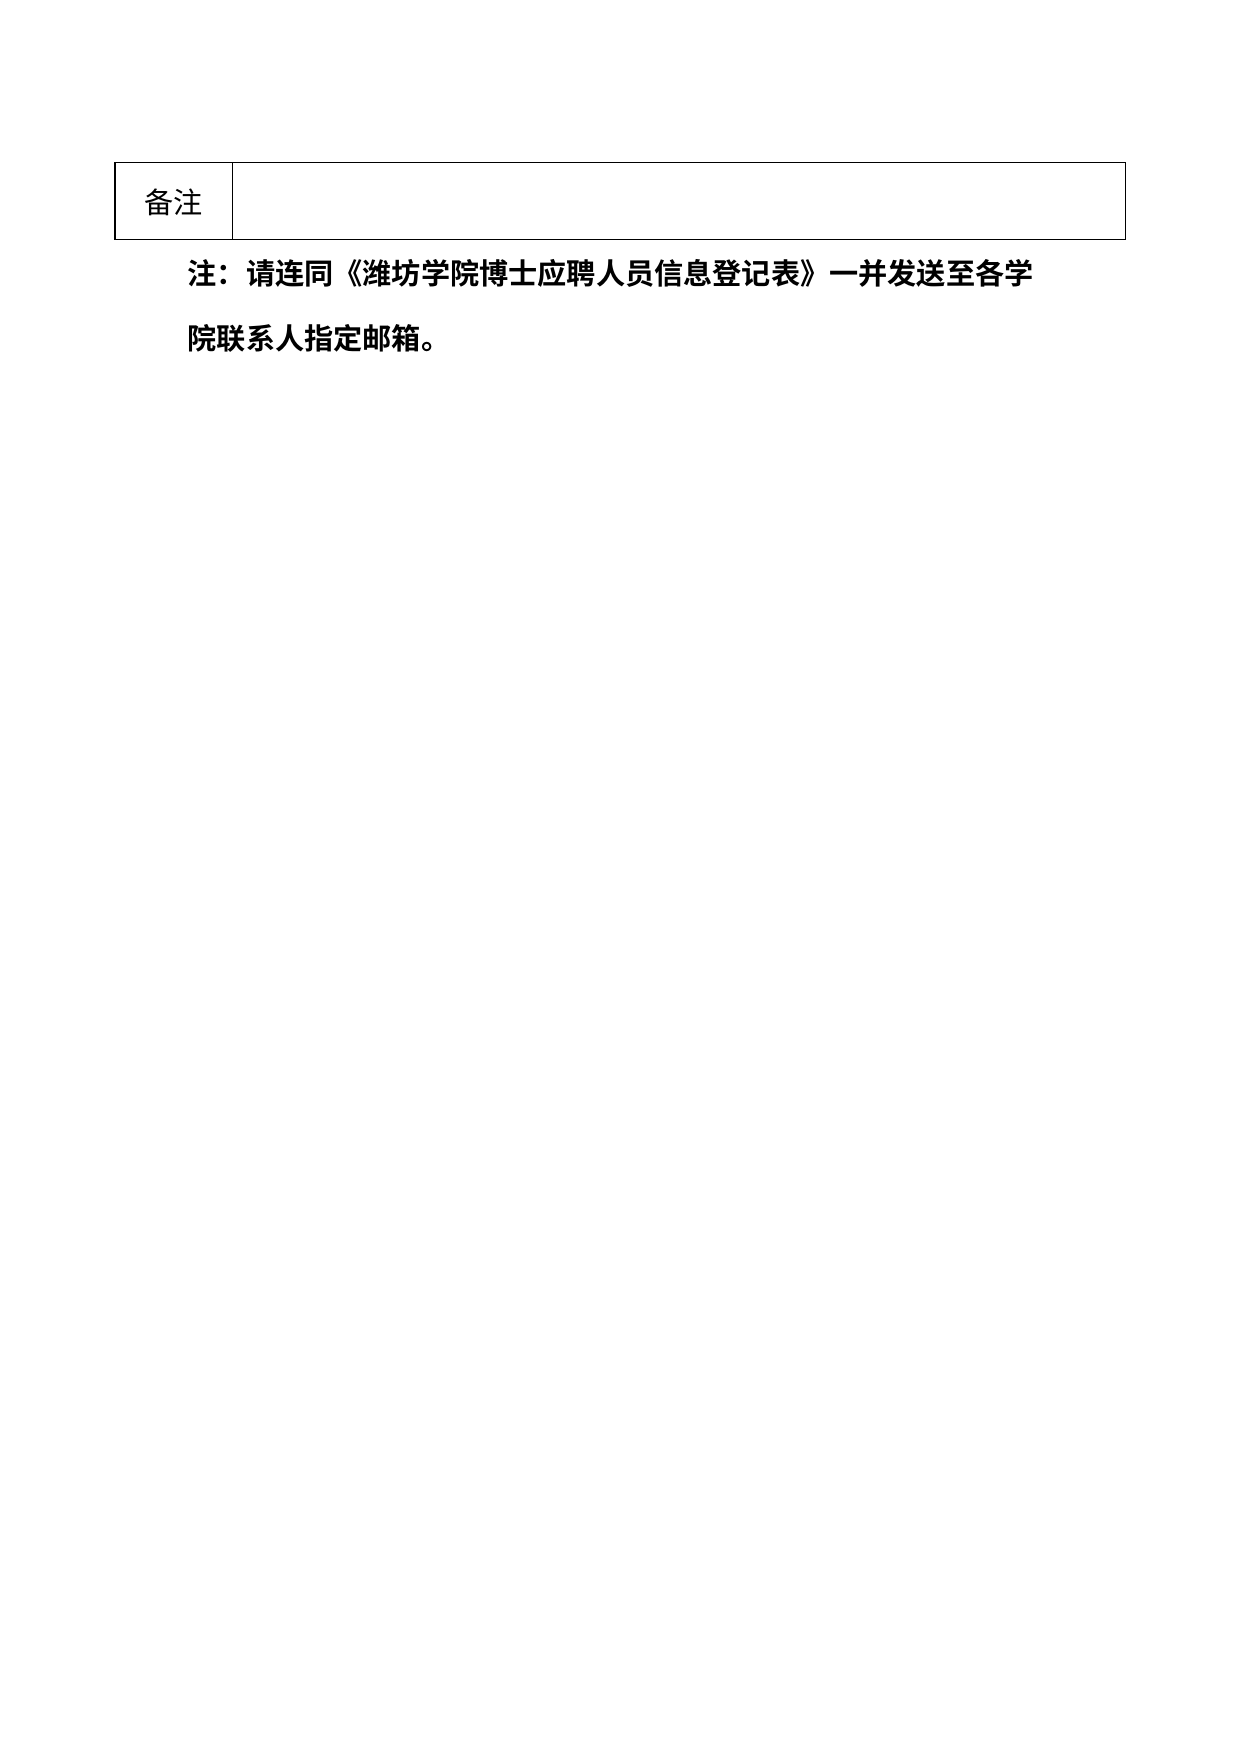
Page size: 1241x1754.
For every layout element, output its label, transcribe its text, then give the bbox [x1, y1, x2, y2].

text 注：请连同《潍坊学院博士应聘人员信息登记表》一并发送至各学院联系人指定邮箱。 [187, 240, 1053, 369]
table_cell [233, 163, 1125, 238]
table_cell 备注 [116, 163, 232, 238]
